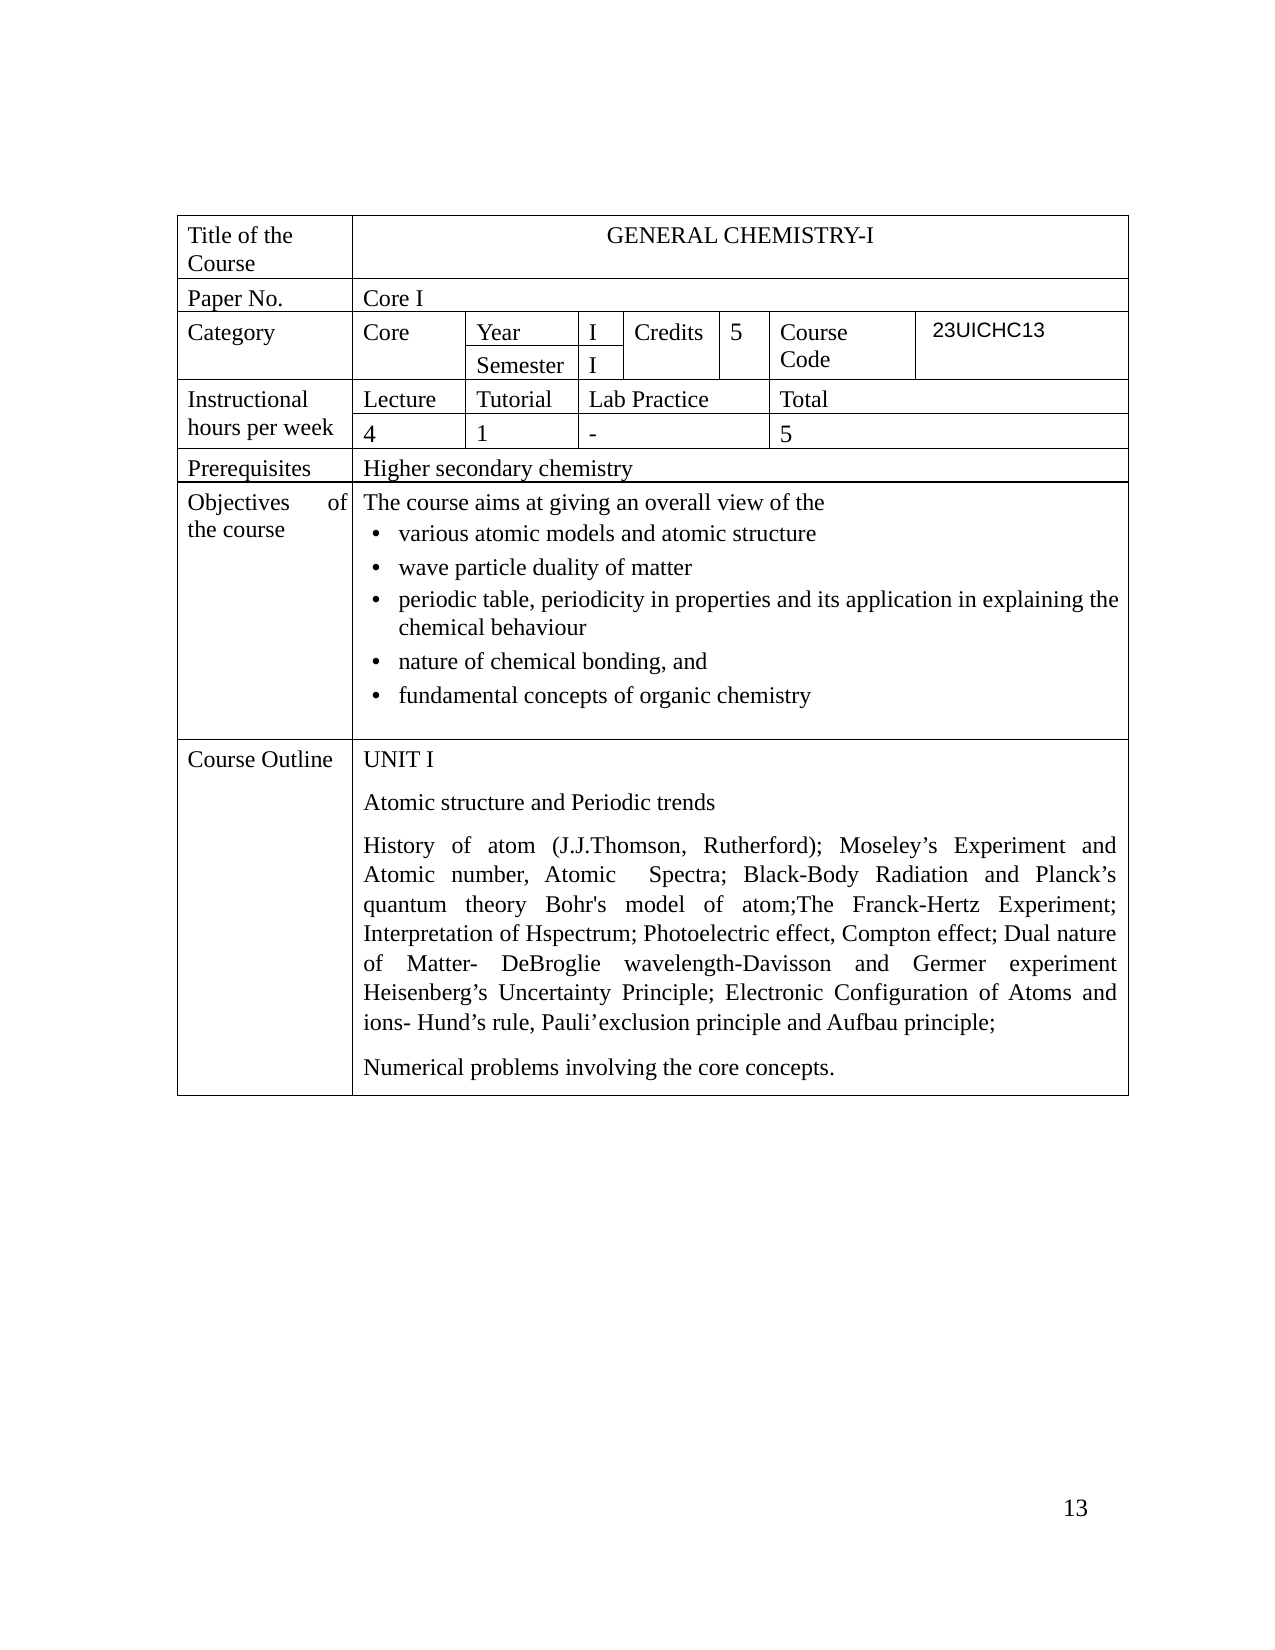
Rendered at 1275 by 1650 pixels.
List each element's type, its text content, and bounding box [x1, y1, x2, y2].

table_cell I [579, 312, 623, 345]
table_cell Course Outline [178, 740, 352, 1094]
table_cell Objectives of the course [178, 483, 352, 739]
table_cell 5 [770, 414, 1128, 447]
table_cell - [579, 414, 769, 447]
table_cell I [579, 346, 623, 379]
table_cell Prerequisites [178, 449, 352, 481]
table_cell 5 [720, 312, 769, 379]
table_cell 4 [353, 414, 465, 447]
table_cell Tutorial [466, 380, 578, 412]
table_cell Course Code [770, 312, 915, 379]
table_cell Paper No. [178, 279, 352, 311]
table_cell Lecture [353, 380, 465, 412]
table_cell 1 [466, 414, 578, 447]
table_cell Semester [466, 346, 578, 379]
table_cell 23UICHC13 [916, 312, 1128, 379]
table_cell Category [178, 312, 352, 379]
table_cell Total [770, 380, 1128, 412]
table_cell Instructional hours per week [178, 380, 352, 447]
table_cell Core I [353, 279, 1128, 311]
table_header GENERAL CHEMISTRY-I [353, 216, 1128, 277]
table_cell Year [466, 312, 578, 345]
table_cell Credits [624, 312, 719, 379]
table_cell The course aims at giving an overall view of the various atomic models and atomic structure wave particle duality of matter periodic table, periodicity in properties and its application in explaining the chemical behaviour nature of chemical bonding, and fundamental concepts of organic chemistry [353, 483, 1128, 739]
table_cell UNIT I Atomic structure and Periodic trends History of atom (J.J.Thomson, Rutherford); Moseley’s Experiment and Atomic number, Atomic Spectra; Black-Body Radiation and Planck’s quantum theory Bohr's model of atom;The Franck-Hertz Experiment; Interpretation of Hspectrum; Photoelectric effect, Compton effect; Dual nature of Matter- DeBroglie wavelength-Davisson and Germer experiment Heisenberg’s Uncertainty Principle; Electronic Configuration of Atoms and ions- Hund’s rule, Pauli’exclusion principle and Aufbau principle; Numerical problems involving the core concepts. [353, 740, 1128, 1094]
table_cell Lab Practice [579, 380, 769, 412]
table_cell Higher secondary chemistry [353, 449, 1128, 481]
table_cell Core [353, 312, 465, 379]
table_header Title of the Course [178, 216, 352, 277]
